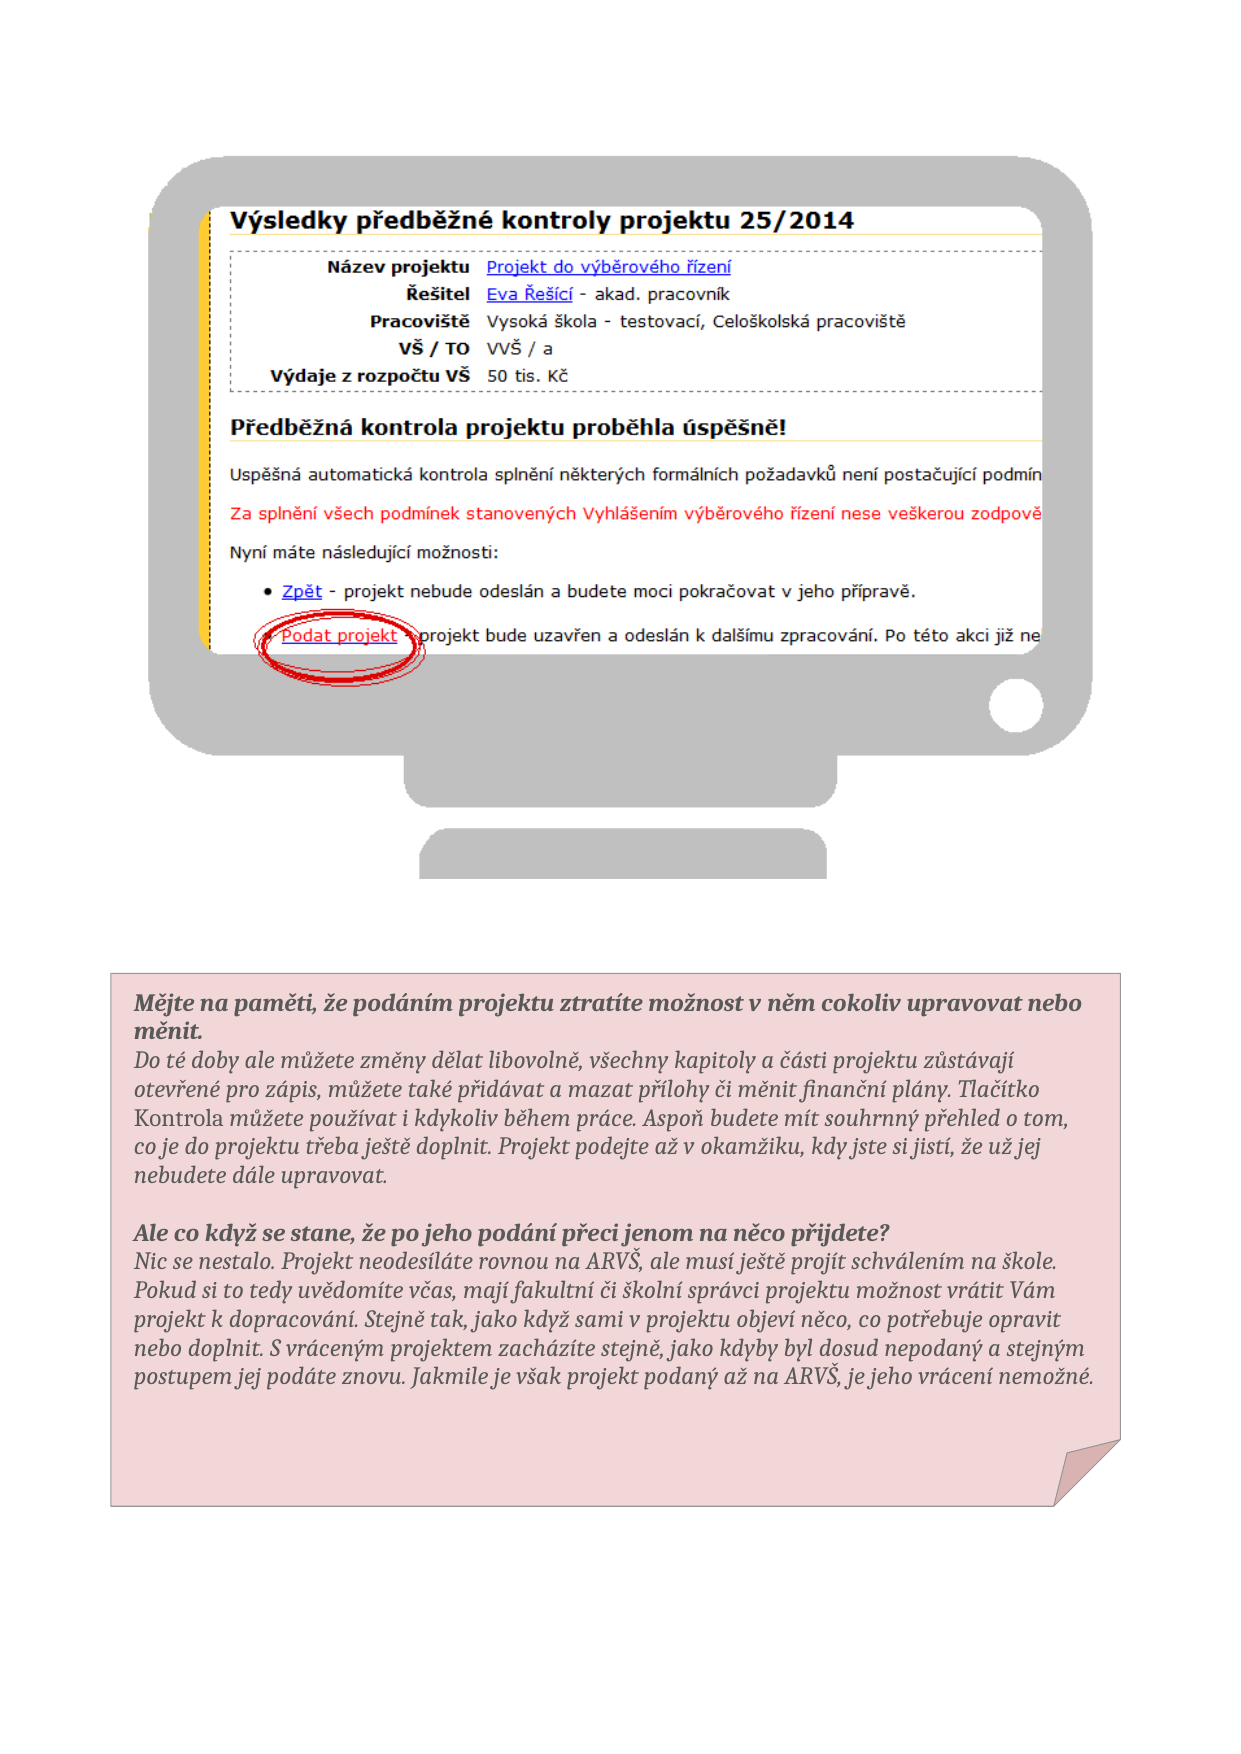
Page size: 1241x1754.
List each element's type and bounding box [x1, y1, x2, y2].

picture [147, 147, 1093, 879]
